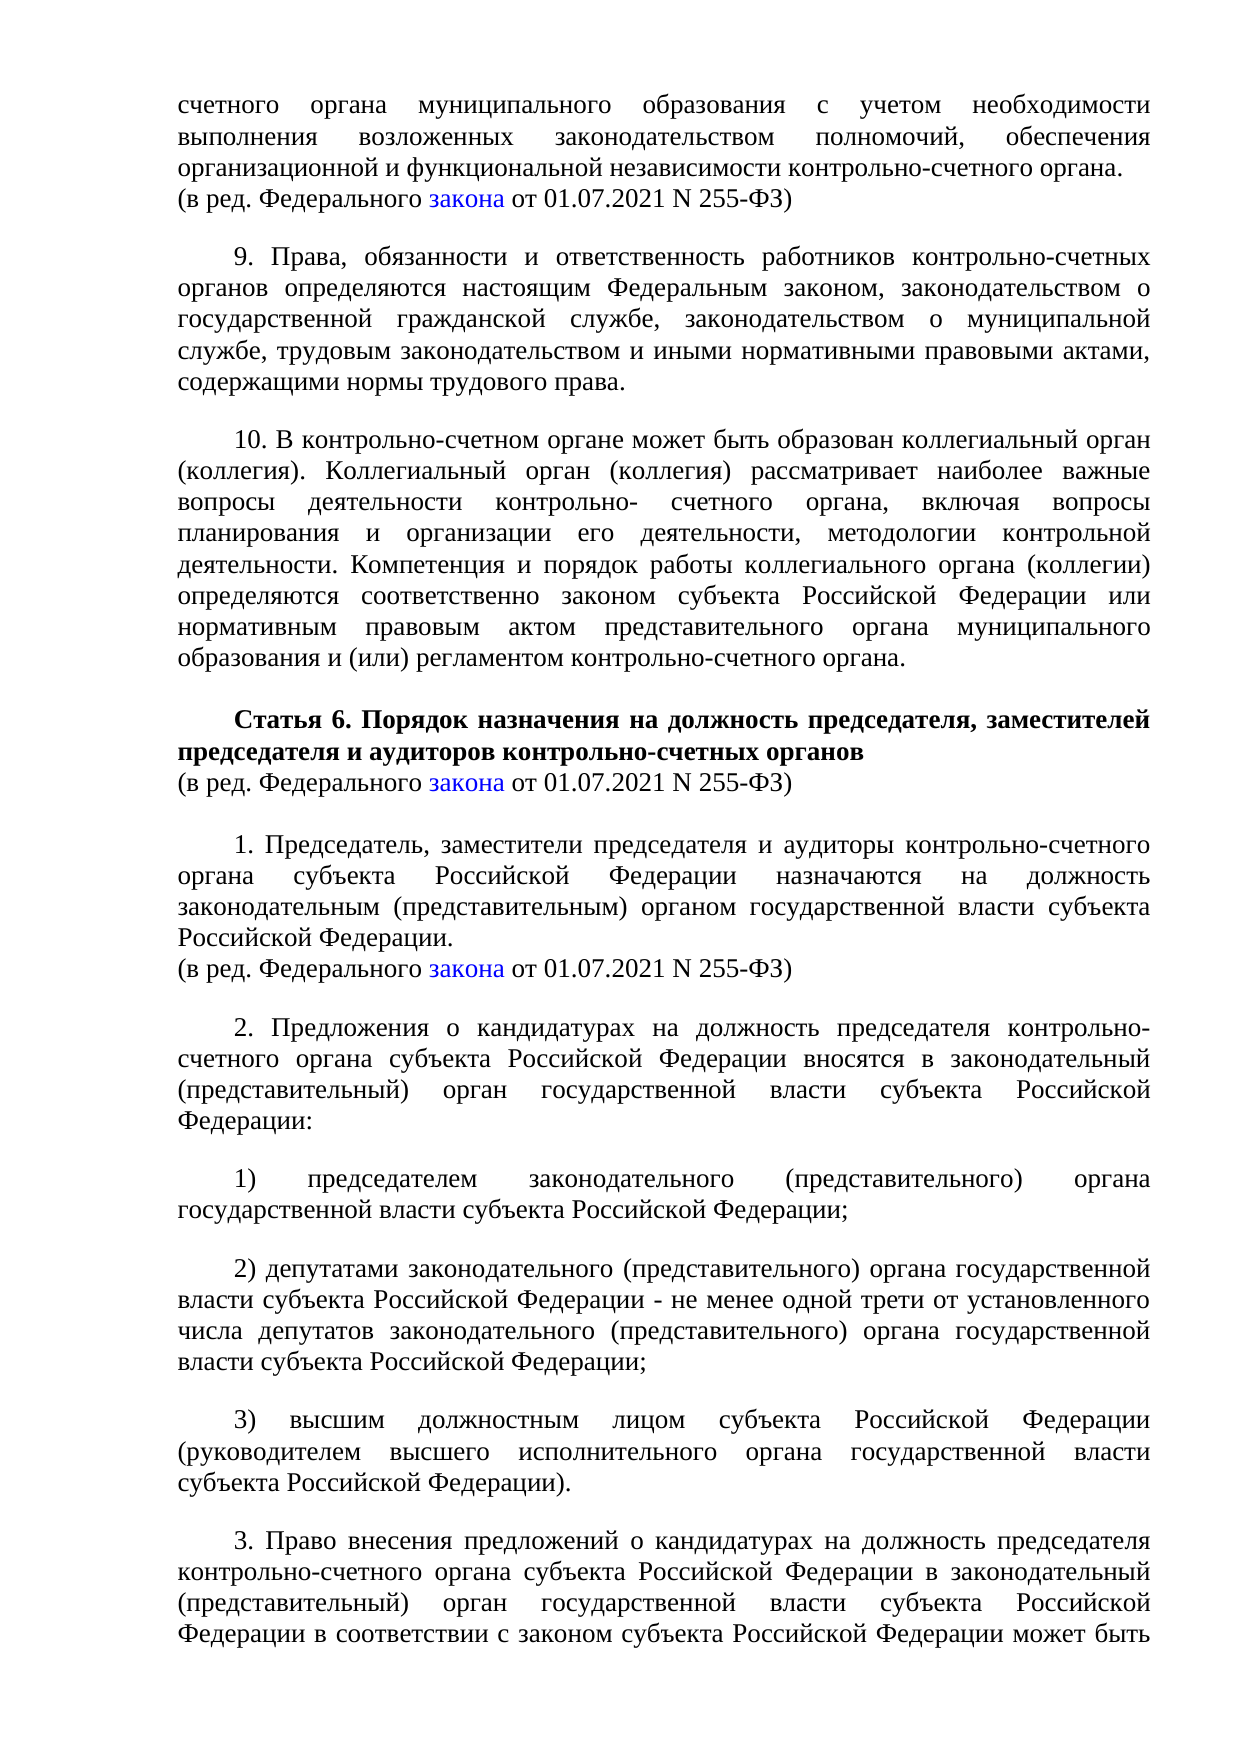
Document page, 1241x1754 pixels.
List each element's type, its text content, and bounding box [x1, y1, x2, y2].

text 3) высшим должностным лицом субъекта Российской Федерации (руководителем высшего исполнительного органа государственной власти субъекта Российской Федерации). [177, 1403, 1152, 1497]
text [177, 89, 1152, 182]
title Статья 6. Порядок назначения на должность председателя, заместителей председателя и аудиторов контрольно-счетных органов [177, 703, 1152, 766]
text 1. Председатель, заместители председателя и аудиторы контрольно-счетного органа субъекта Российской Федерации назначаются на должность законодательным (представительным) органом государственной власти субъекта Российской Федерации. [177, 828, 1152, 953]
text (в ред. Федерального закона от 01.07.2021 N 255-ФЗ) [177, 766, 1152, 797]
text 10. В контрольно-счетном органе может быть образован коллегиальный орган (коллегия). Коллегиальный орган (коллегия) рассматривает наиболее важные вопросы деятельности контрольно- счетного органа, включая вопросы планирования и организации его деятельности, методологии контрольной деятельности. Компетенция и порядок работы коллегиального органа (коллегии) определяются соответственно законом субъекта Российской Федерации или нормативным правовым актом представительного органа муниципального образования и (или) регламентом контрольно-счетного органа. [177, 423, 1152, 672]
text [177, 1524, 1152, 1649]
text (в ред. Федерального закона от 01.07.2021 N 255-ФЗ) [177, 182, 1152, 213]
text 2) депутатами законодательного (представительного) органа государственной власти субъекта Российской Федерации - не менее одной трети от установленного числа депутатов законодательного (представительного) органа государственной власти субъекта Российской Федерации; [177, 1252, 1152, 1376]
text 9. Права, обязанности и ответственность работников контрольно-счетных органов определяются настоящим Федеральным законом, законодательством о государственной гражданской службе, законодательством о муниципальной службе, трудовым законодательством и иными нормативными правовыми актами, содержащими нормы трудового права. [177, 240, 1152, 396]
text 1) председателем законодательного (представительного) органа государственной власти субъекта Российской Федерации; [177, 1162, 1152, 1225]
text 2. Предложения о кандидатурах на должность председателя контрольно-счетного органа субъекта Российской Федерации вносятся в законодательный (представительный) орган государственной власти субъекта Российской Федерации: [177, 1011, 1152, 1135]
text (в ред. Федерального закона от 01.07.2021 N 255-ФЗ) [177, 953, 1152, 984]
